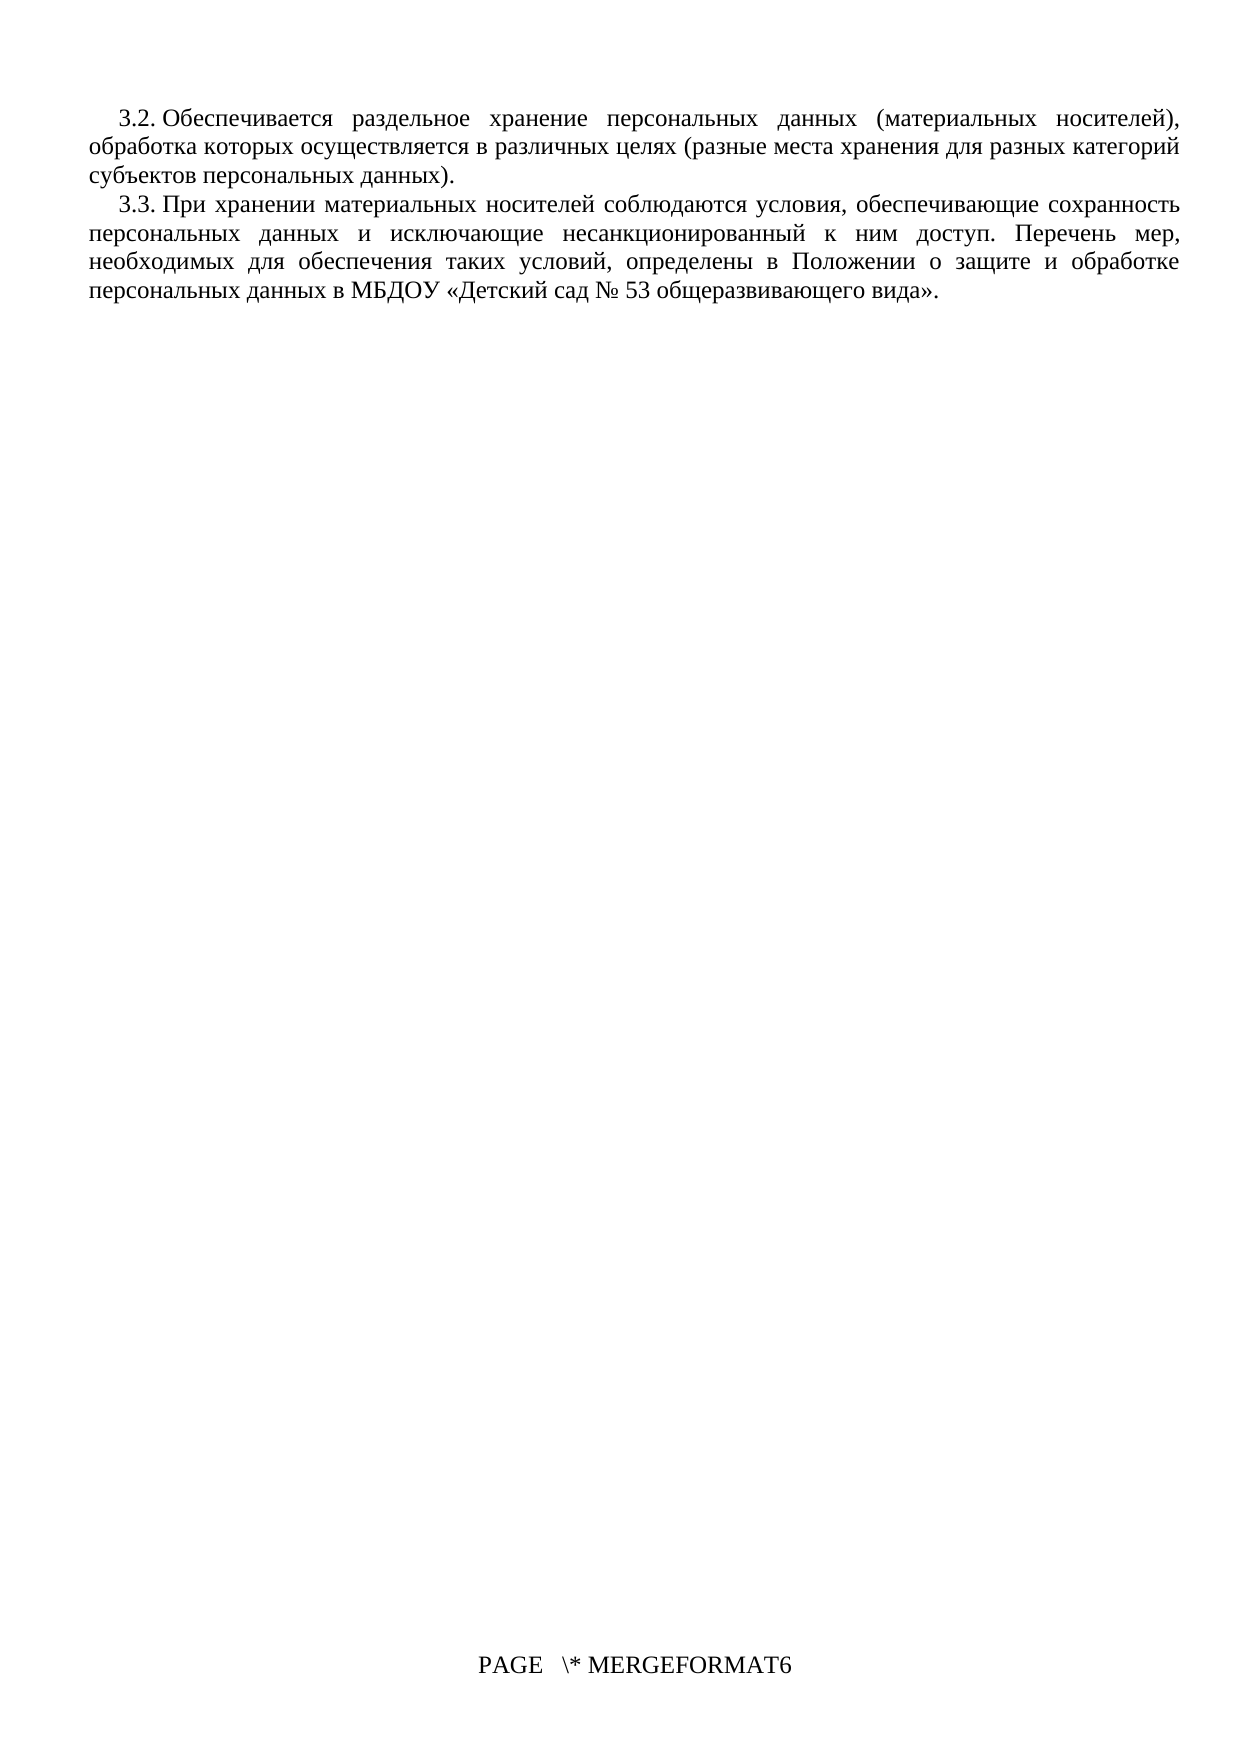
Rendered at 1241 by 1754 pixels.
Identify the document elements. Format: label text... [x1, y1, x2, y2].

list При хранении материальных носителей соблюдаются условия, обеспечивающие сохранность персональных данных и исключающие несанкционированный к ним доступ. Перечень мер, необходимых для обеспечения таких условий, определены в Положении о защите и обработке персональных данных в МБДОУ «Детский сад № 53 общеразвивающего вида». [89, 189, 1181, 304]
list Обеспечивается раздельное хранение персональных данных (материальных носителей), обработка которых осуществляется в различных целях (разные места хранения для разных категорий субъектов персональных данных). [89, 103, 1181, 189]
